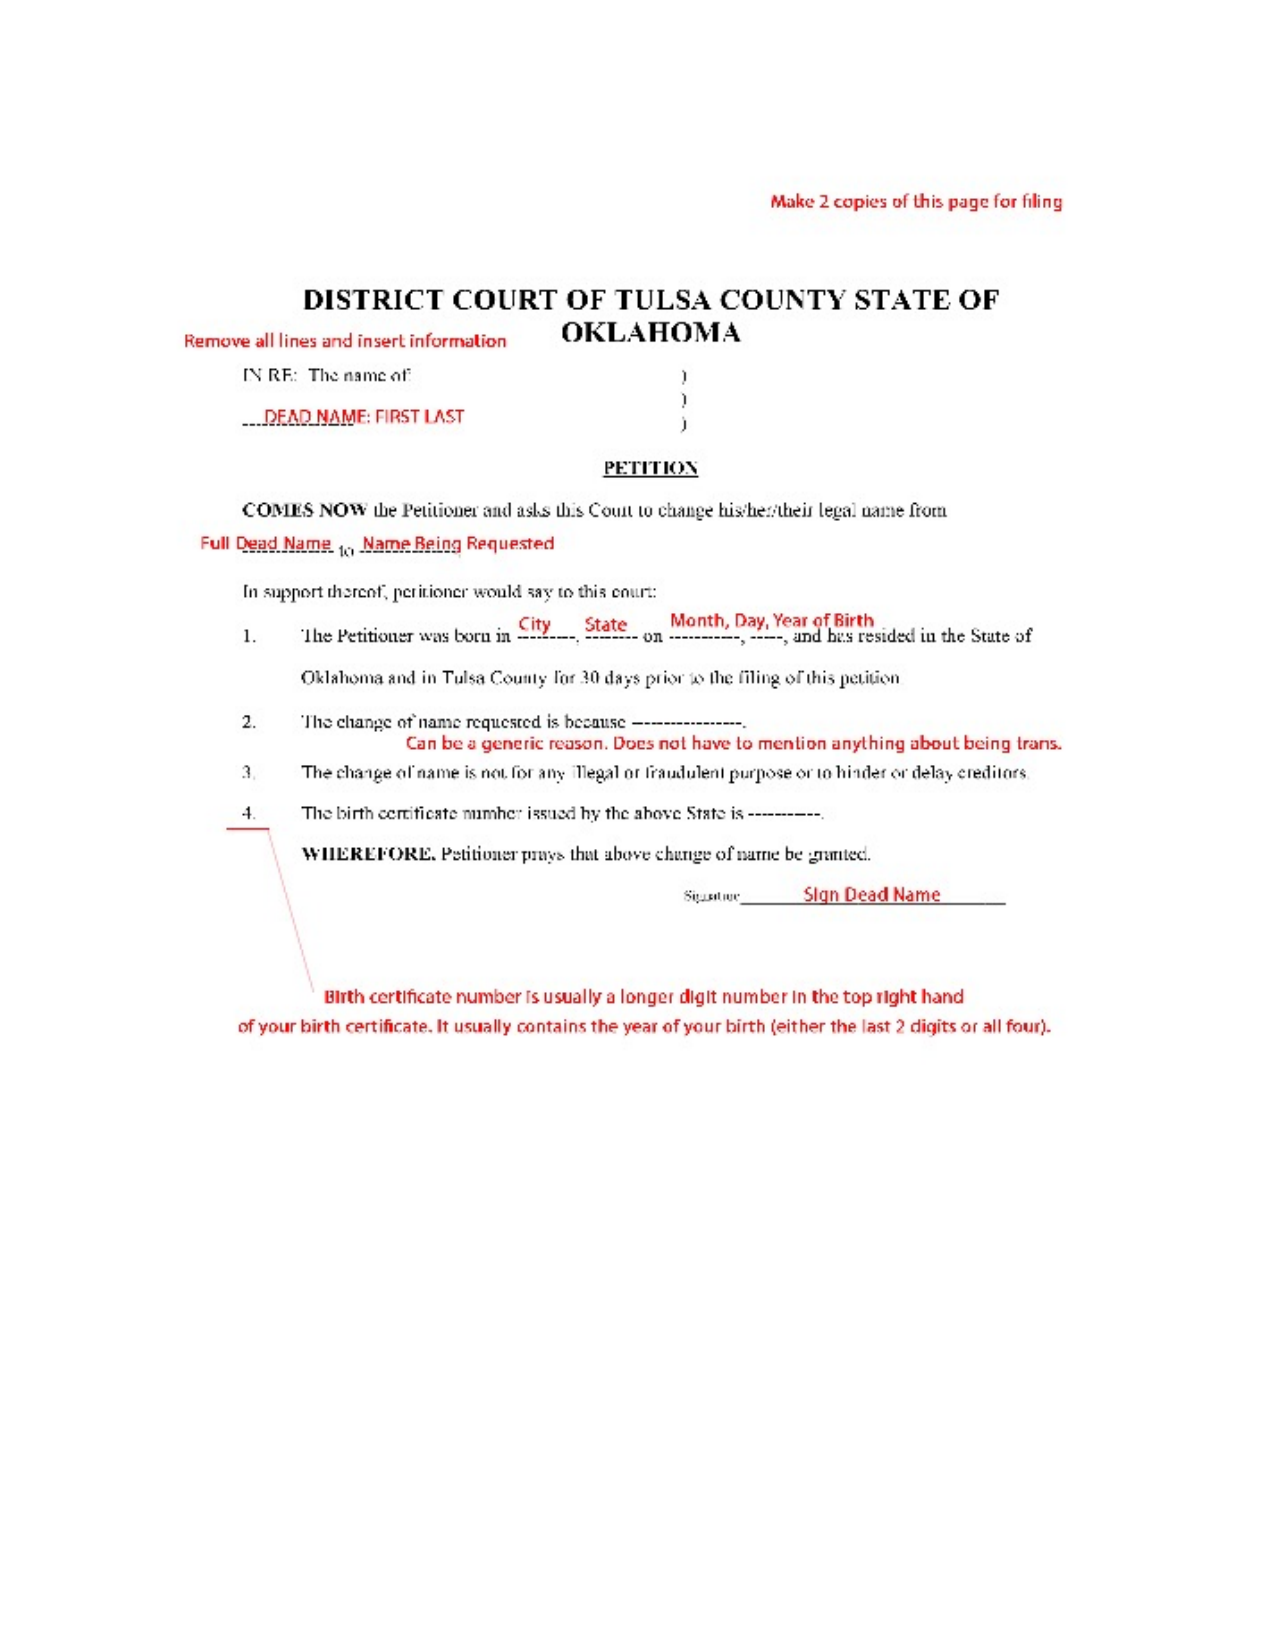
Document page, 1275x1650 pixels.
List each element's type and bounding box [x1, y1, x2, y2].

picture [150, 150, 1125, 1447]
